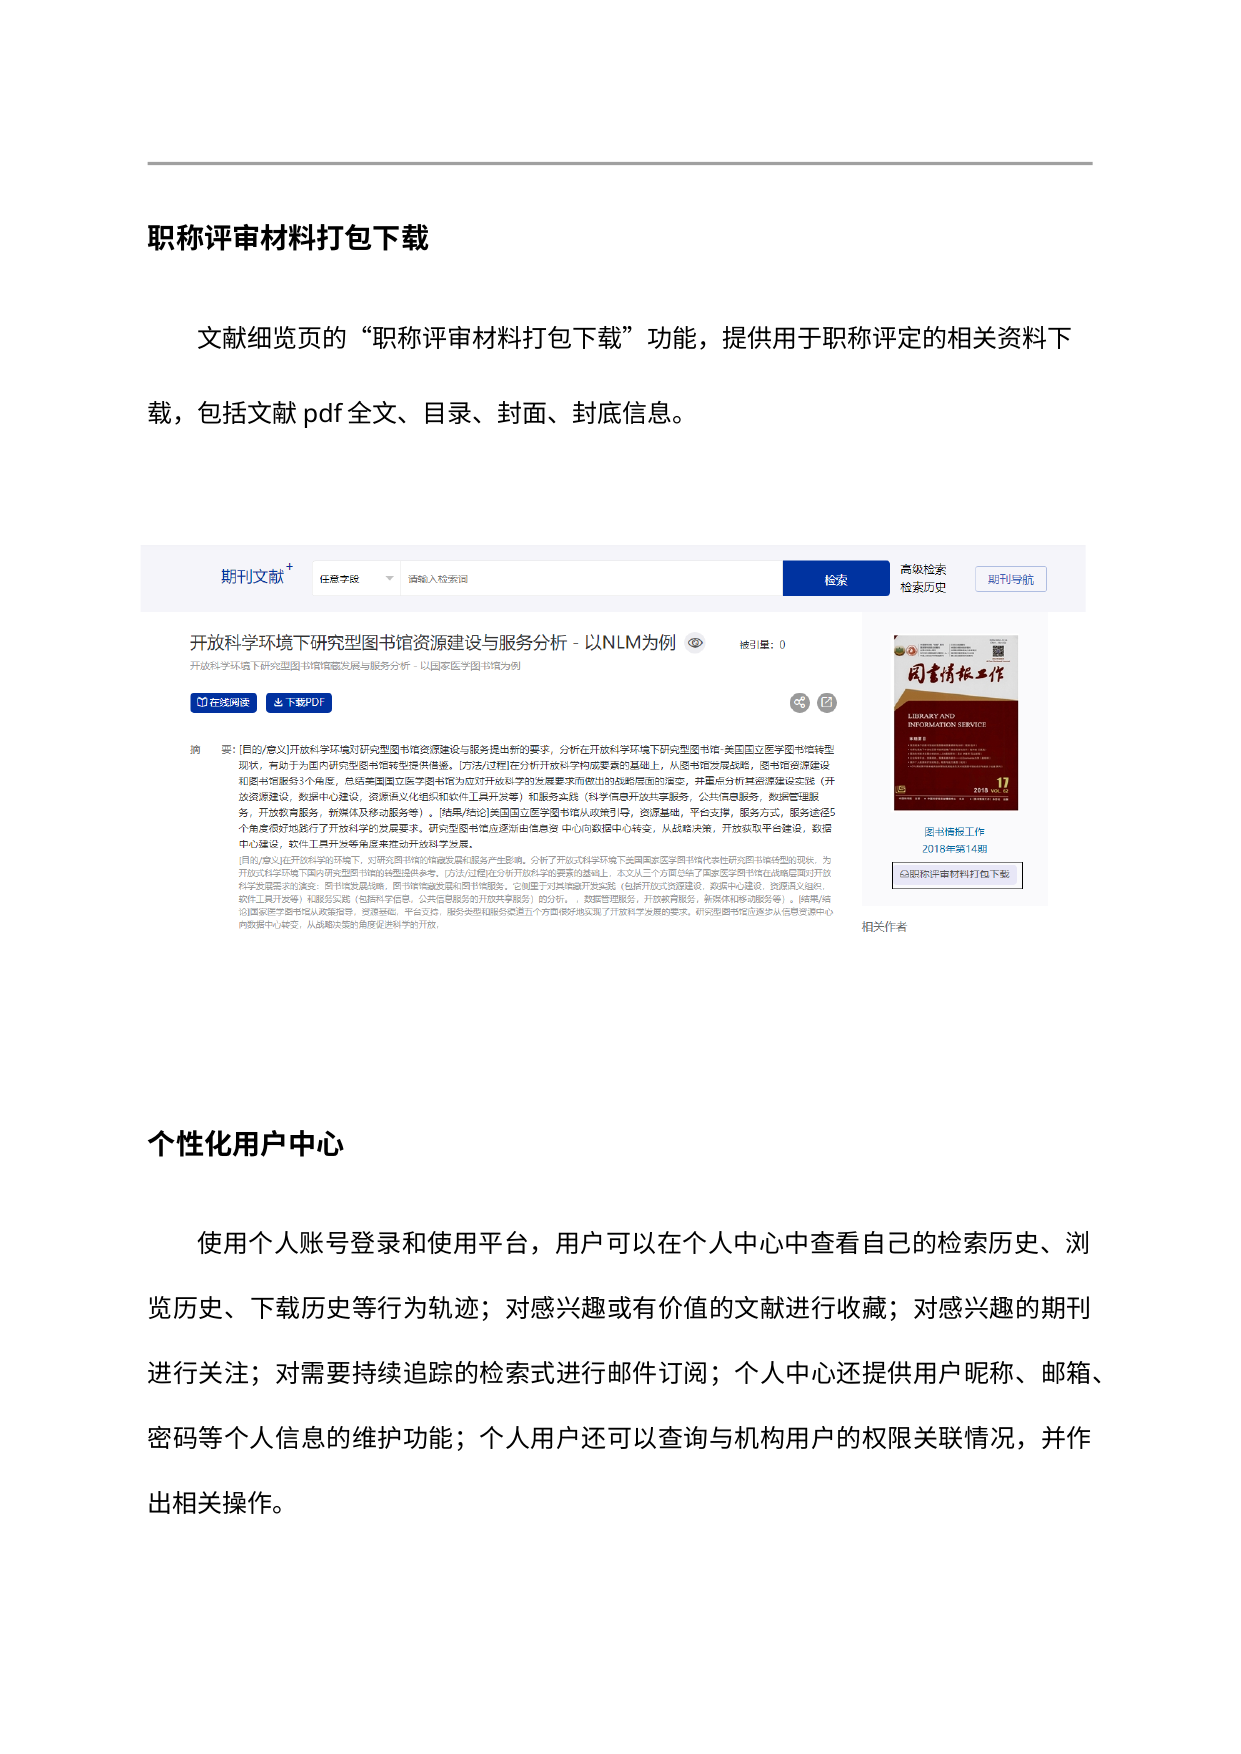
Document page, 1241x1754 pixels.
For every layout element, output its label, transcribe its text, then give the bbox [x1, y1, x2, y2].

text 职称评审材料打包下载 [148, 166, 1093, 269]
text 使用个人账号登录和使用平台，用户可以在个人中心中查看自己的检索历史、浏览历史、下载历史等行为轨迹；对感兴趣或有价值的文献进行收藏；对感兴趣的期刊进行关注；对需要持续追踪的检索式进行邮件订阅；个人中心还提供用户昵称、邮箱、密码等个人信息的维护功能；个人用户还可以查询与机构用户的权限关联情况，并作出相关操作。 [148, 1209, 1093, 1534]
text 文献细览页的“职称评审材料打包下载”功能，提供用于职称评定的相关资料下载，包括文献pdf全文、目录、封面、封底信息。 [148, 304, 1093, 444]
picture [140, 545, 1086, 936]
text 个性化用户中心 [148, 1109, 1093, 1174]
